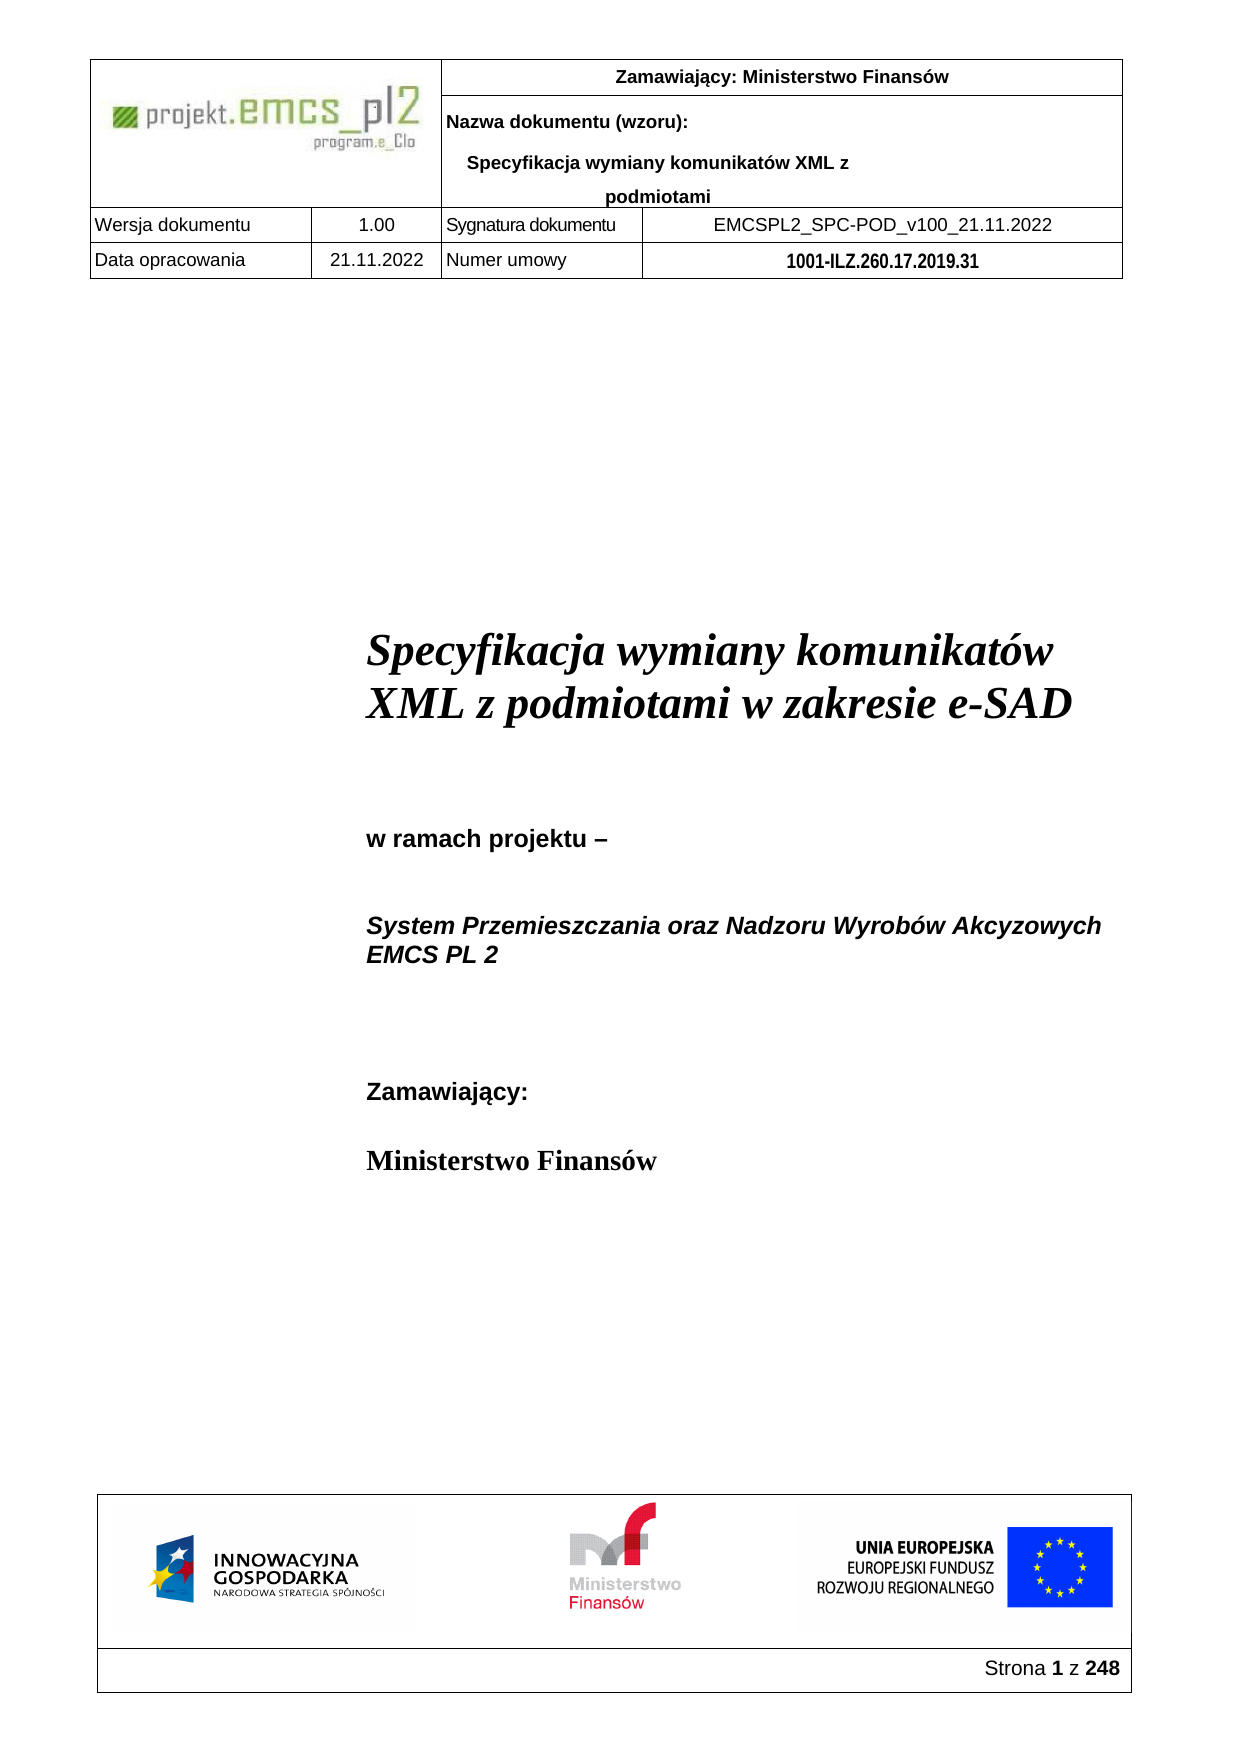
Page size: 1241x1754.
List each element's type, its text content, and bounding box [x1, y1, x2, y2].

picture [796, 1501, 1132, 1633]
picture [108, 1501, 422, 1636]
picture [570, 1501, 681, 1636]
title Zamawiający: [366, 1077, 1122, 1106]
picture [99, 71, 433, 162]
title Specyfikacja wymiany komunikatów XML z podmiotami w zakresie e-SAD [366, 623, 1122, 728]
title w ramach projektu – [366, 824, 1122, 853]
